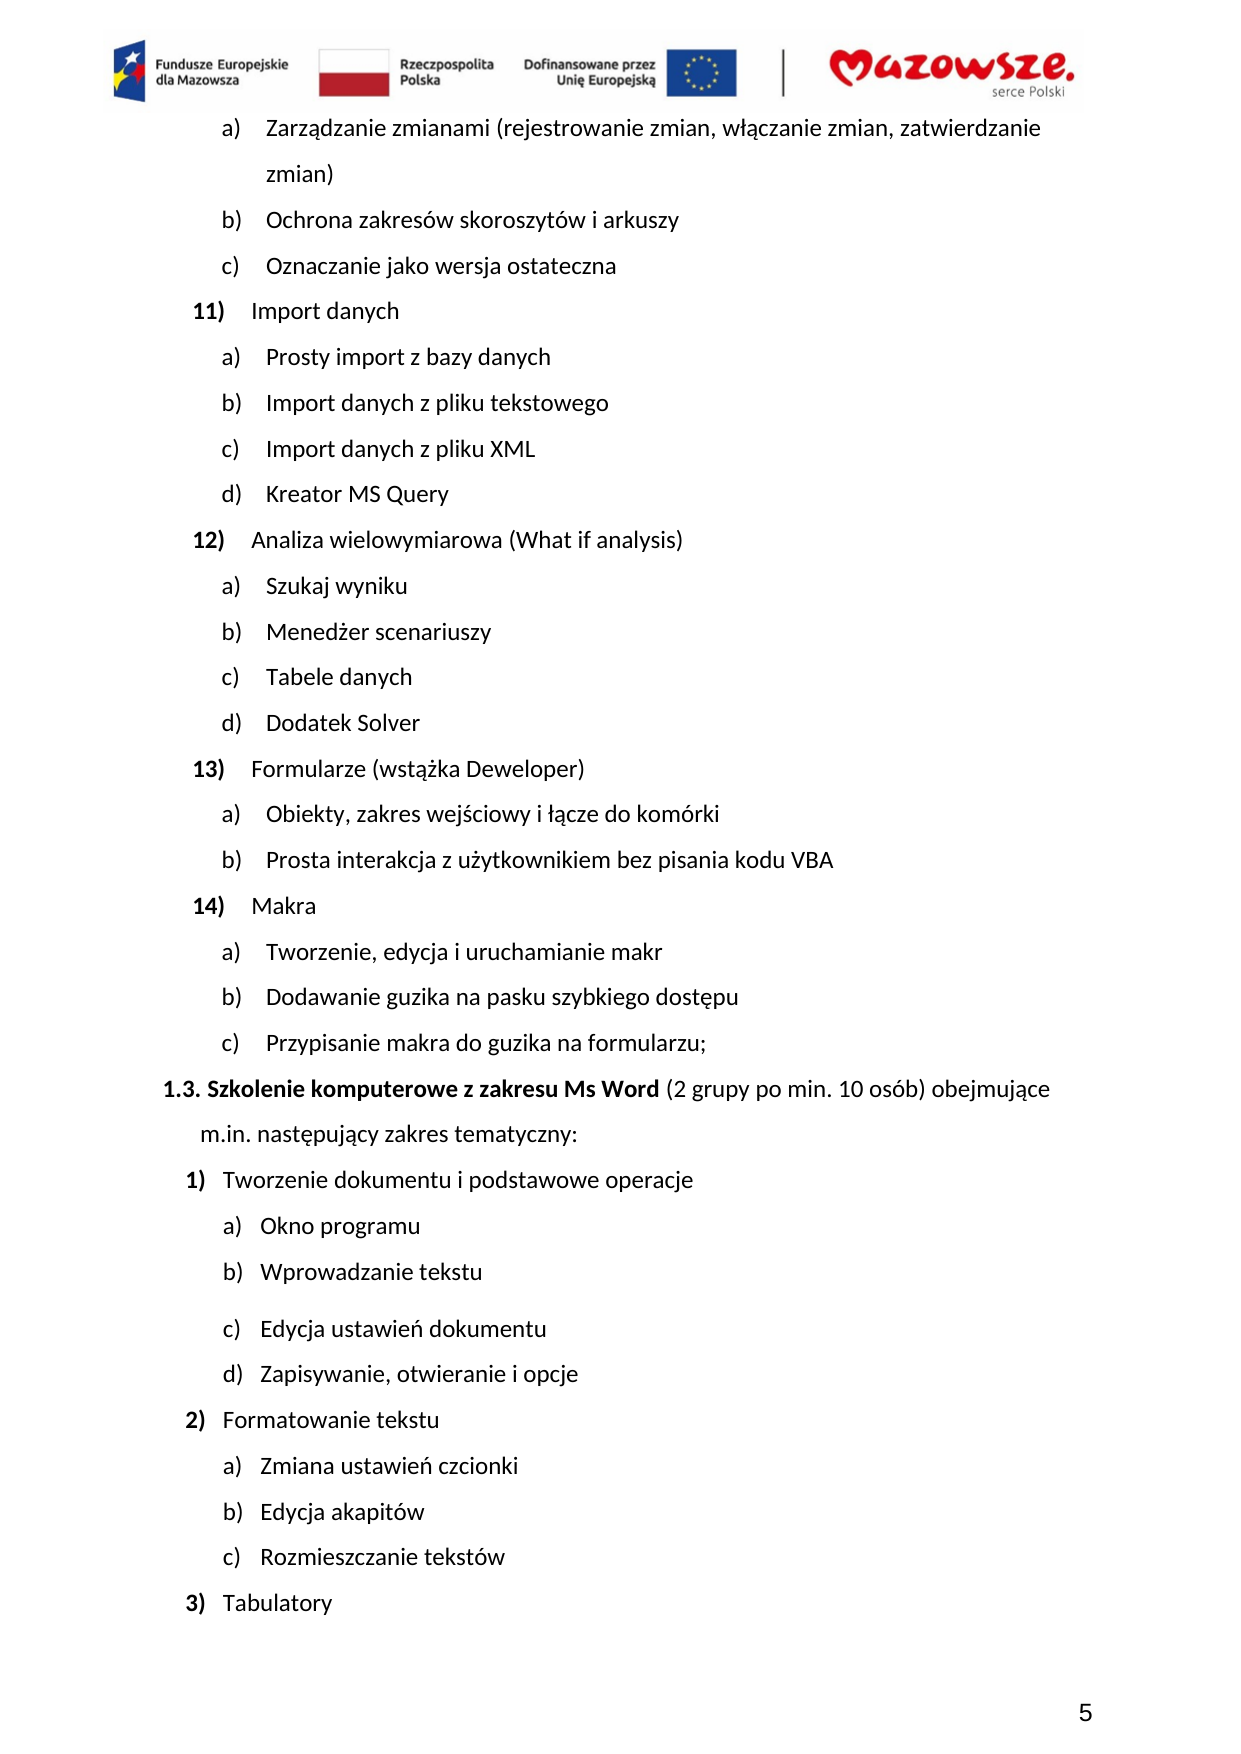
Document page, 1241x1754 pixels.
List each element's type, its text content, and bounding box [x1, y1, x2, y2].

list Makra [192, 890, 1093, 921]
list Dodatek Solver [221, 707, 1093, 738]
list Tworzenie, edycja i uruchamianie makr [221, 936, 1093, 966]
list Zarządzanie zmianami (rejestrowanie zmian, włączanie zmian, zatwierdzanie zmian) [221, 113, 1093, 189]
list Obiekty, zakres wejściowy i łącze do komórki [221, 798, 1093, 829]
list Wprowadzanie tekstu [223, 1256, 1093, 1286]
list Import danych [192, 296, 1093, 326]
list Przypisanie makra do guzika na formularzu; [221, 1027, 1093, 1058]
list Edycja akapitów [223, 1496, 1093, 1526]
list Prosty import z bazy danych [221, 341, 1093, 372]
list Oznaczanie jako wersja ostateczna [221, 250, 1093, 280]
list Menedżer scenariuszy [221, 616, 1093, 646]
list Rozmieszczanie tekstów [223, 1541, 1093, 1572]
list Formatowanie tekstu [185, 1404, 1093, 1435]
list Import danych z pliku XML [221, 433, 1093, 463]
list Tworzenie dokumentu i podstawowe operacje [185, 1164, 1093, 1195]
list Zmiana ustawień czcionki [223, 1450, 1093, 1481]
picture [103, 29, 1085, 113]
list Dodawanie guzika na pasku szybkiego dostępu [221, 981, 1093, 1012]
list Okno programu [223, 1210, 1093, 1241]
list Ochrona zakresów skoroszytów i arkuszy [221, 204, 1093, 234]
list Szukaj wyniku [221, 570, 1093, 600]
list Prosta interakcja z użytkownikiem bez pisania kodu VBA [221, 844, 1093, 875]
list Kreator MS Query [221, 478, 1093, 509]
list Zapisywanie, otwieranie i opcje [223, 1358, 1093, 1389]
list Tabulatory [185, 1587, 1093, 1618]
list Edycja ustawień dokumentu [223, 1313, 1093, 1343]
list Szkolenie komputerowe z zakresu Ms Word (2 grupy po min. 10 osób) obejmujące m.in. następujący zakres tematyczny: [162, 1073, 1093, 1149]
list Tabele danych [221, 661, 1093, 692]
list Import danych z pliku tekstowego [221, 387, 1093, 417]
list Formularze (wstążka Deweloper) [192, 753, 1093, 783]
list Analiza wielowymiarowa (What if analysis) [192, 524, 1093, 555]
